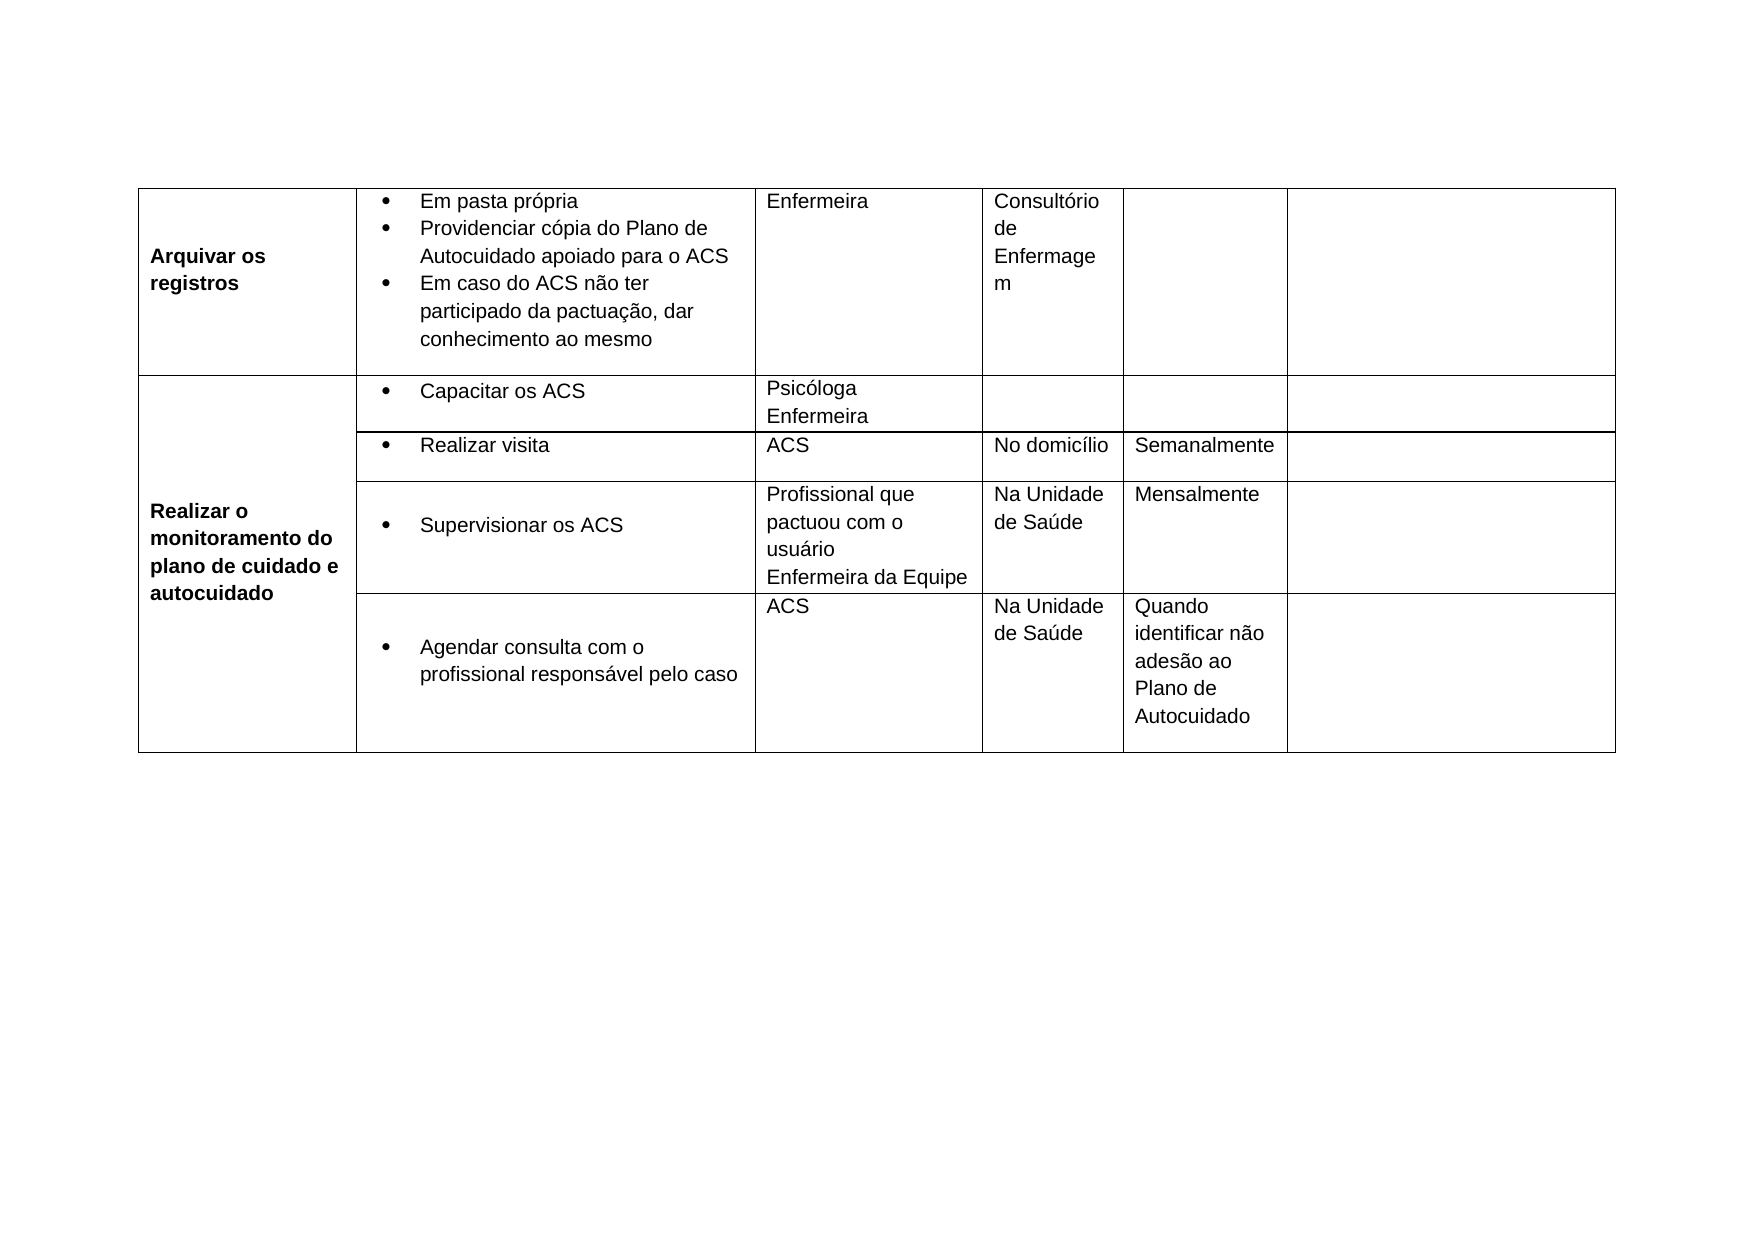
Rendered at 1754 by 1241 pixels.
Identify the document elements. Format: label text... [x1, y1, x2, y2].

table_cell [1288, 376, 1615, 431]
table_cell Supervisionar os ACS [357, 482, 755, 592]
table_cell Arquivar os registros [139, 189, 356, 375]
table_cell Semanalmente [1124, 433, 1287, 481]
table_cell [1288, 594, 1615, 752]
table_cell Em pasta própria Providenciar cópia do Plano de Autocuidado apoiado para o ACS Em caso do ACS não ter participado da pactuação, dar conhecimento ao mesmo [357, 189, 755, 375]
table_cell Agendar consulta com o profissional responsável pelo caso [357, 594, 755, 752]
table_cell [1124, 189, 1287, 375]
table_cell ACS [756, 594, 982, 752]
table_cell [1288, 482, 1615, 592]
table_cell Mensalmente [1124, 482, 1287, 592]
table_cell No domicílio [983, 433, 1123, 481]
table_cell Psicóloga Enfermeira [756, 376, 982, 431]
table_cell [1288, 433, 1615, 481]
table_cell [983, 376, 1123, 431]
table_cell Capacitar os ACS [357, 376, 755, 431]
table_cell [1124, 376, 1287, 431]
table_cell Realizar visita [357, 433, 755, 481]
table_cell ACS [756, 433, 982, 481]
table_cell Realizar o monitoramento do plano de cuidado e autocuidado [139, 376, 356, 752]
table_cell Quando identificar não adesão ao Plano de Autocuidado [1124, 594, 1287, 752]
table_cell Na Unidade de Saúde [983, 594, 1123, 752]
table_cell Profissional que pactuou com o usuário Enfermeira da Equipe [756, 482, 982, 592]
table_cell Consultório de Enfermagem [983, 189, 1123, 375]
table_cell Na Unidade de Saúde [983, 482, 1123, 592]
table_cell Enfermeira [756, 189, 982, 375]
table_cell [1288, 189, 1615, 375]
